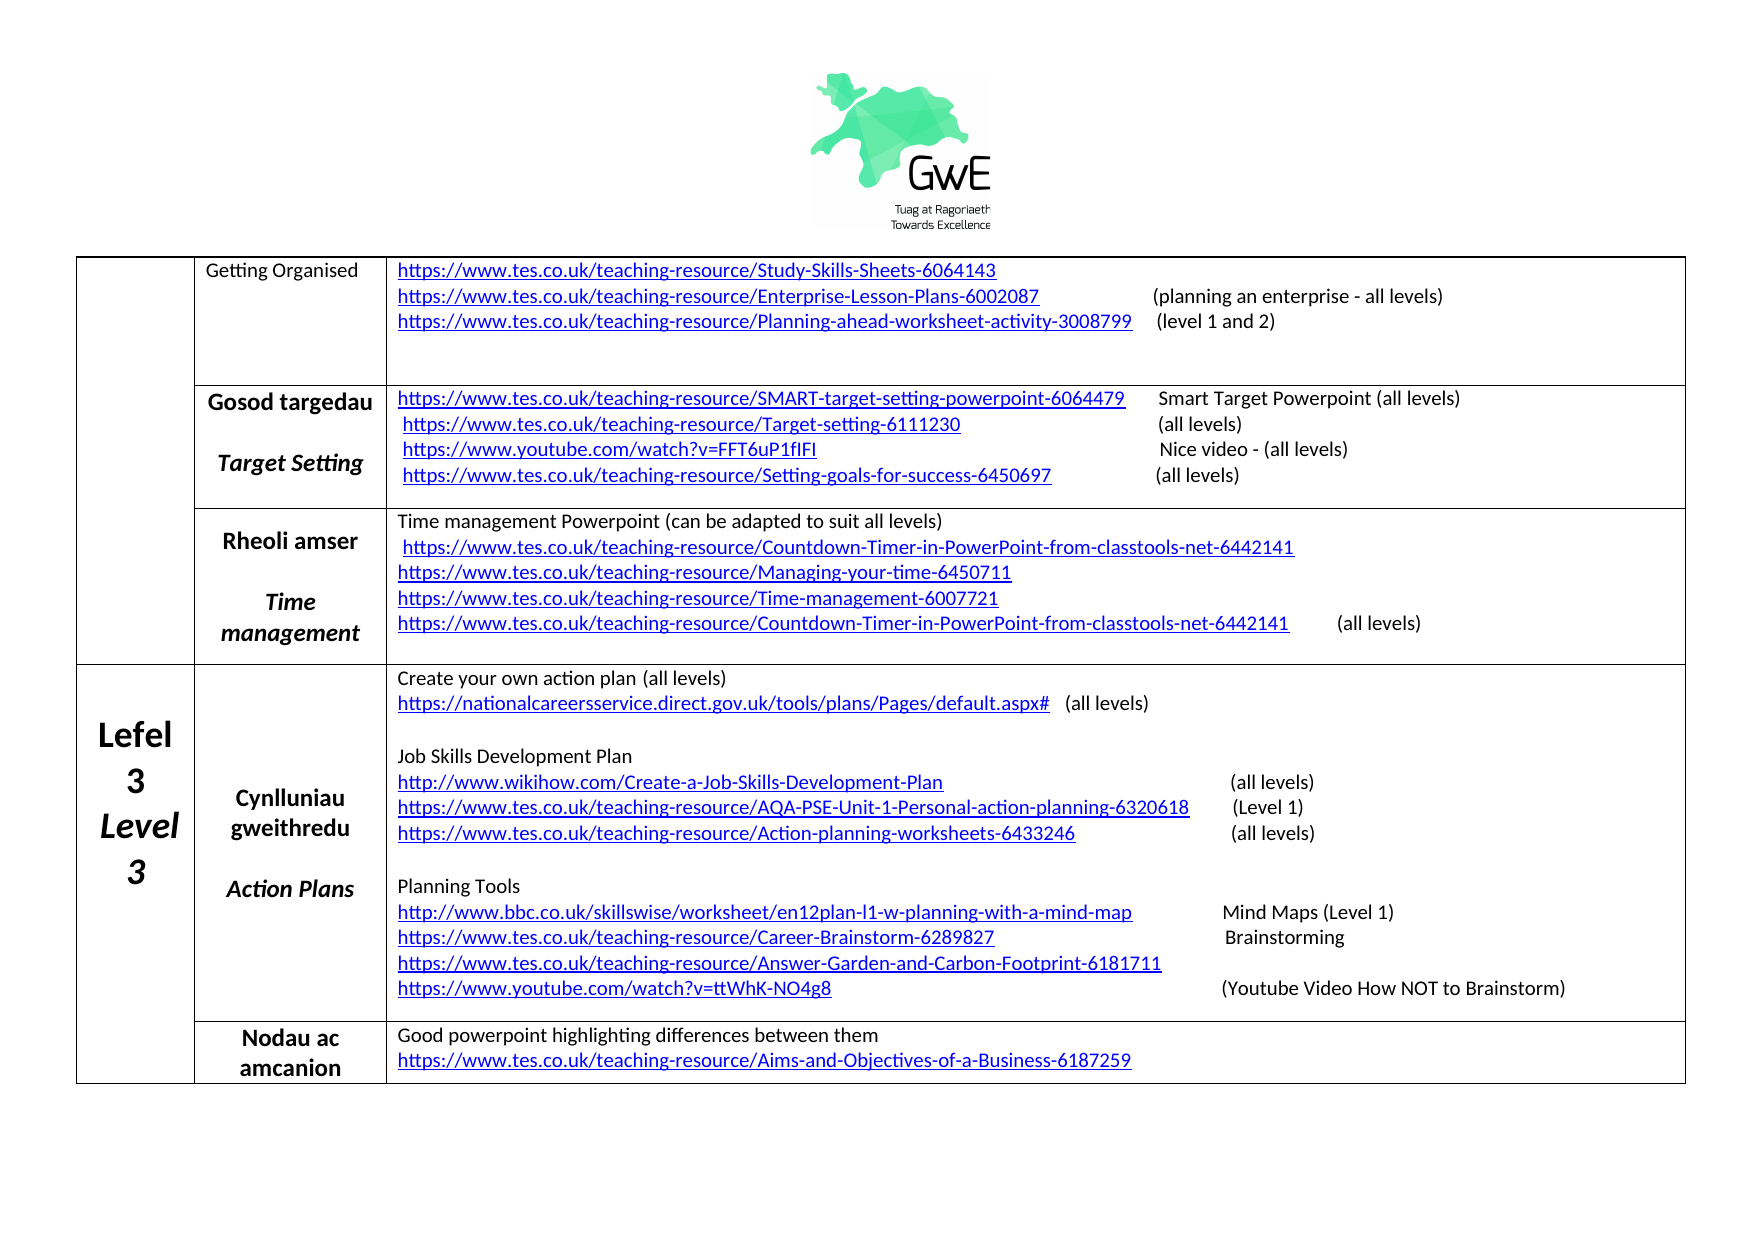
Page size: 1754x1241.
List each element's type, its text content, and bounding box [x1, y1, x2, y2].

table_cell Rheoli amser Time management [195, 509, 386, 664]
table_cell Time management Powerpoint (can be adapted to suit all levels) https://www.tes.co.uk/teaching-resource/Countdown-Timer-in-PowerPoint-from-classtools-net-6442141 https://www.tes.co.uk/teaching-resource/Managing-your-time-6450711 https://www.tes.co.uk/teaching-resource/Time-management-6007721 https://www.tes.co.uk/teaching-resource/Countdown-Timer-in-PowerPoint-from-classtools-net-6442141 (all levels) [387, 509, 1685, 664]
table_cell Nodau ac amcanion Aims and objectives [195, 1022, 386, 1083]
table_cell Create your own action plan (all levels) https://nationalcareersservice.direct.gov.uk/tools/plans/Pages/default.aspx# (all levels) Job Skills Development Plan http://www.wikihow.com/Create-a-Job-Skills-Development-Plan (all levels) https://www.tes.co.uk/teaching-resource/AQA-PSE-Unit-1-Personal-action-planning-6320618 (Level 1) https://www.tes.co.uk/teaching-resource/Action-planning-worksheets-6433246 (all levels) Planning Tools http://www.bbc.co.uk/skillswise/worksheet/en12plan-l1-w-planning-with-a-mind-map Mind Maps (Level 1) https://www.tes.co.uk/teaching-resource/Career-Brainstorm-6289827 Brainstorming https://www.tes.co.uk/teaching-resource/Answer-Garden-and-Carbon-Footprint-6181711 https://www.youtube.com/watch?v=ttWhK-NO4g8 (Youtube Video How NOT to Brainstorm) [387, 665, 1685, 1021]
table_cell Getting Organised [195, 258, 386, 384]
table_cell https://www.tes.co.uk/teaching-resource/Study-Skills-Sheets-6064143 https://www.tes.co.uk/teaching-resource/Enterprise-Lesson-Plans-6002087 (planning an enterprise - all levels) https://www.tes.co.uk/teaching-resource/Planning-ahead-worksheet-activity-3008799 (level 1 and 2) [387, 258, 1685, 384]
table_cell https://www.tes.co.uk/teaching-resource/SMART-target-setting-powerpoint-6064479 Smart Target Powerpoint (all levels) https://www.tes.co.uk/teaching-resource/Target-setting-6111230 (all levels) https://www.youtube.com/watch?v=FFT6uP1fIFI Nice video - (all levels) https://www.tes.co.uk/teaching-resource/Setting-goals-for-success-6450697 (all levels) [387, 386, 1685, 508]
table_cell Gosod targedau Target Setting [195, 386, 386, 508]
picture [810, 73, 991, 229]
table_cell Cynlluniau gweithredu Action Plans [195, 665, 386, 1021]
table_cell Lefel 3 Level 3 [77, 665, 194, 1083]
